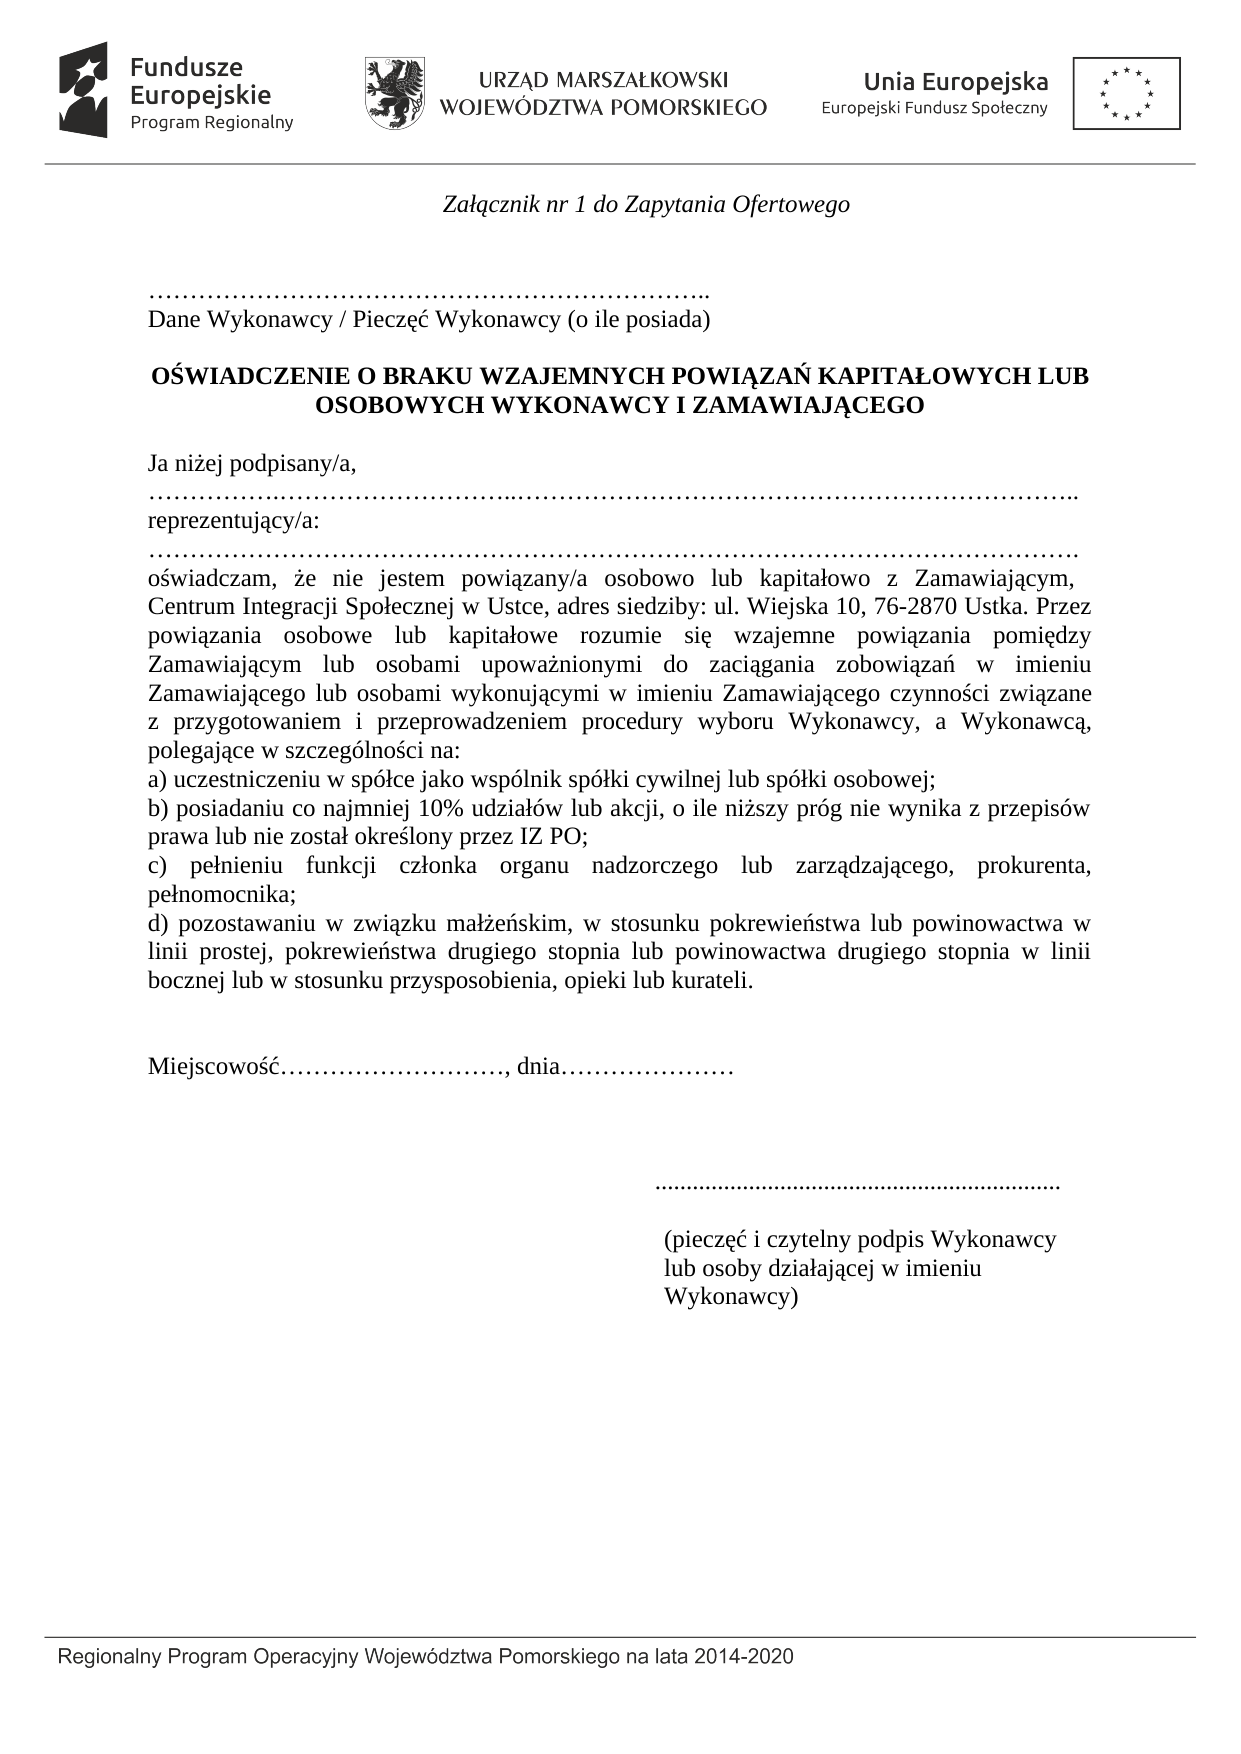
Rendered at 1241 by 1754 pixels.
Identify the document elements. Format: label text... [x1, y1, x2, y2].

text …………………………………………………………………………………………………. [148, 534, 1092, 563]
text c) pełnieniu funkcji członka organu nadzorczego lub zarządzającego, prokurenta, pełnomocnika; [148, 850, 1092, 908]
picture [44, 1636, 1197, 1668]
text Ja niżej podpisany/a, [148, 448, 1092, 476]
text Dane Wykonawcy / Pieczęć Wykonawcy (o ile posiada) [148, 304, 1092, 333]
text a) uczestniczeniu w spółce jako wspólnik spółki cywilnej lub spółki osobowej; [148, 764, 1092, 793]
text lub osoby działającej w imieniu [664, 1253, 1092, 1281]
text Załącznik nr 1 do Zapytania Ofertowego [443, 189, 1092, 218]
text ………………………………………………………….. [148, 275, 1092, 304]
text …………….………………………..………………………………………………………….. reprezentujący/a: [148, 476, 1092, 534]
text OŚWIADCZENIE O BRAKU WZAJEMNYCH POWIĄZAŃ KAPITAŁOWYCH LUB OSOBOWYCH WYKONAWCY I ZAMAWIAJĄCEGO [148, 361, 1092, 419]
text ................................................................. [148, 1166, 1092, 1195]
text oświadczam, że nie jestem powiązany/a osobowo lub kapitałowo z Zamawiającym, Centrum Integracji Społecznej w Ustce, adres siedziby: ul. Wiejska 10, 76-2870 Ustka. Przez powiązania osobowe lub kapitałowe rozumie się wzajemne powiązania pomiędzy Zamawiającym lub osobami upoważnionymi do zaciągania zobowiązań w imieniu Zamawiającego lub osobami wykonującymi w imieniu Zamawiającego czynności związane z przygotowaniem i przeprowadzeniem procedury wyboru Wykonawcy, a Wykonawcą, polegające w szczególności na: [148, 563, 1092, 764]
picture [44, 41, 1196, 165]
text Wykonawcy) [664, 1281, 1092, 1310]
text d) pozostawaniu w związku małżeńskim, w stosunku pokrewieństwa lub powinowactwa w linii prostej, pokrewieństwa drugiego stopnia lub powinowactwa drugiego stopnia w linii bocznej lub w stosunku przysposobienia, opieki lub kurateli. [148, 908, 1092, 994]
text Miejscowość………………………, dnia………………… [148, 1051, 1092, 1080]
text (pieczęć i czytelny podpis Wykonawcy [664, 1224, 1092, 1253]
text b) posiadaniu co najmniej 10% udziałów lub akcji, o ile niższy próg nie wynika z przepisów prawa lub nie został określony przez IZ PO; [148, 793, 1092, 850]
